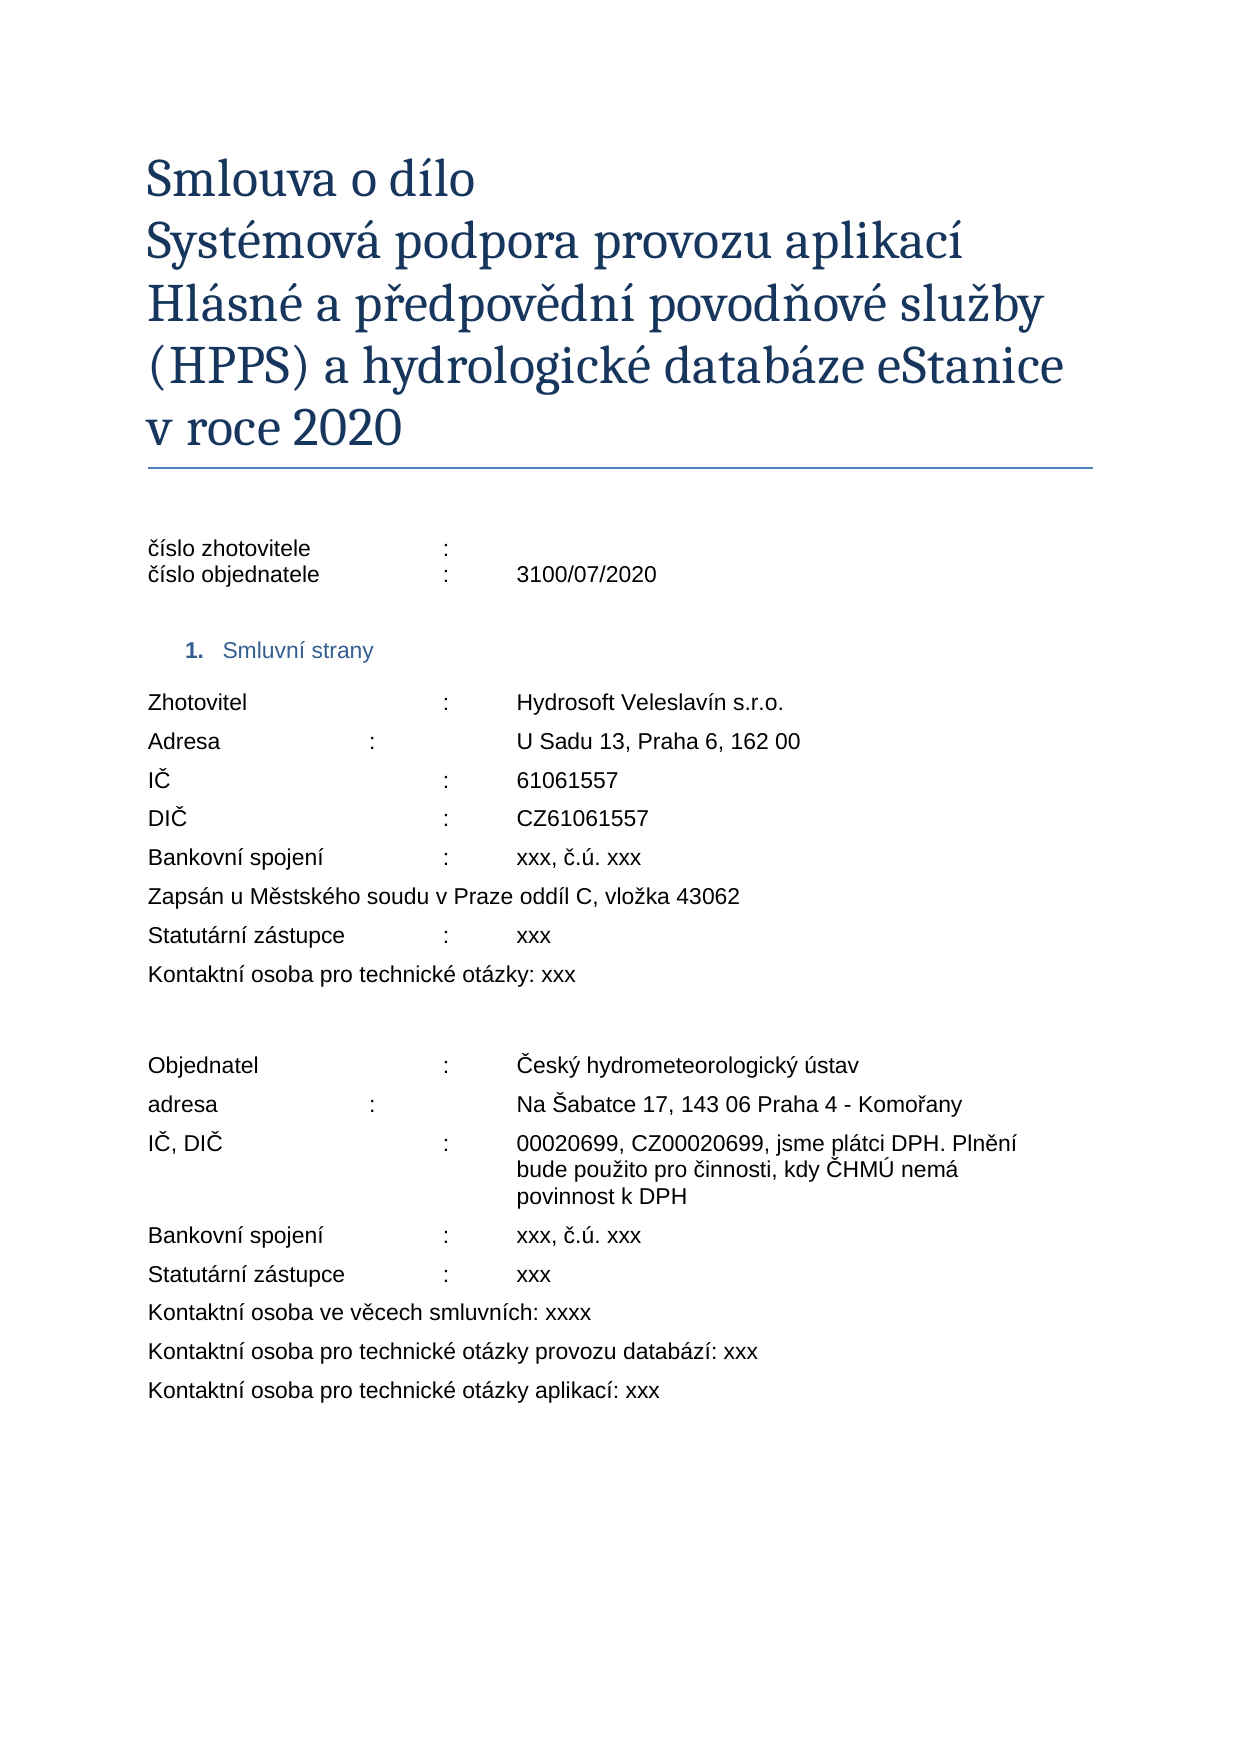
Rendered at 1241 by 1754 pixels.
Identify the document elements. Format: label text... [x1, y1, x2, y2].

text Bankovní spojení : xxx, č.ú. xxx [148, 1222, 1093, 1248]
text Bankovní spojení : xxx, č.ú. xxx [148, 844, 1093, 871]
title Systémová podpora provozu aplikací Hlásné a předpovědní povodňové služby (HPPS) a hydrologické databáze eStanice v roce 2020 [148, 210, 1093, 467]
text Objednatel : Český hydrometeorologický ústav [148, 1052, 1093, 1079]
text Adresa : U Sadu 13, Praha 6, 162 00 [148, 728, 1093, 754]
text IČ : 61061557 [148, 767, 1093, 793]
text Kontaktní osoba pro technické otázky provozu databází: xxx [148, 1338, 1093, 1364]
text adresa : Na Šabatce 17, 143 06 Praha 4 - Komořany [148, 1091, 1093, 1118]
text číslo objednatele : 3100/07/2020 [148, 561, 1093, 587]
text Statutární zástupce : xxx [148, 922, 1093, 948]
text Statutární zástupce : xxx [148, 1261, 1093, 1287]
text číslo zhotovitele : [148, 535, 1093, 561]
text Kontaktní osoba pro technické otázky aplikací: xxx [148, 1377, 1093, 1403]
text DIČ : CZ61061557 [148, 805, 1093, 832]
text Kontaktní osoba pro technické otázky: xxx [148, 961, 1093, 987]
text Kontaktní osoba ve věcech smluvních: xxxx [148, 1299, 1093, 1326]
text Zapsán u Městského soudu v Praze oddíl C, vložka 43062 [148, 883, 1093, 909]
title Smlouva o dílo [148, 148, 1093, 210]
text IČ, DIČ : 00020699, CZ00020699, jsme plátci DPH. Plnění bude použito pro činnosti, kdy ČHMÚ nemá povinnost k DPH [148, 1130, 1093, 1209]
subtitle Smluvní strany [185, 637, 1093, 664]
text Zhotovitel : Hydrosoft Veleslavín s.r.o. [148, 689, 1093, 715]
